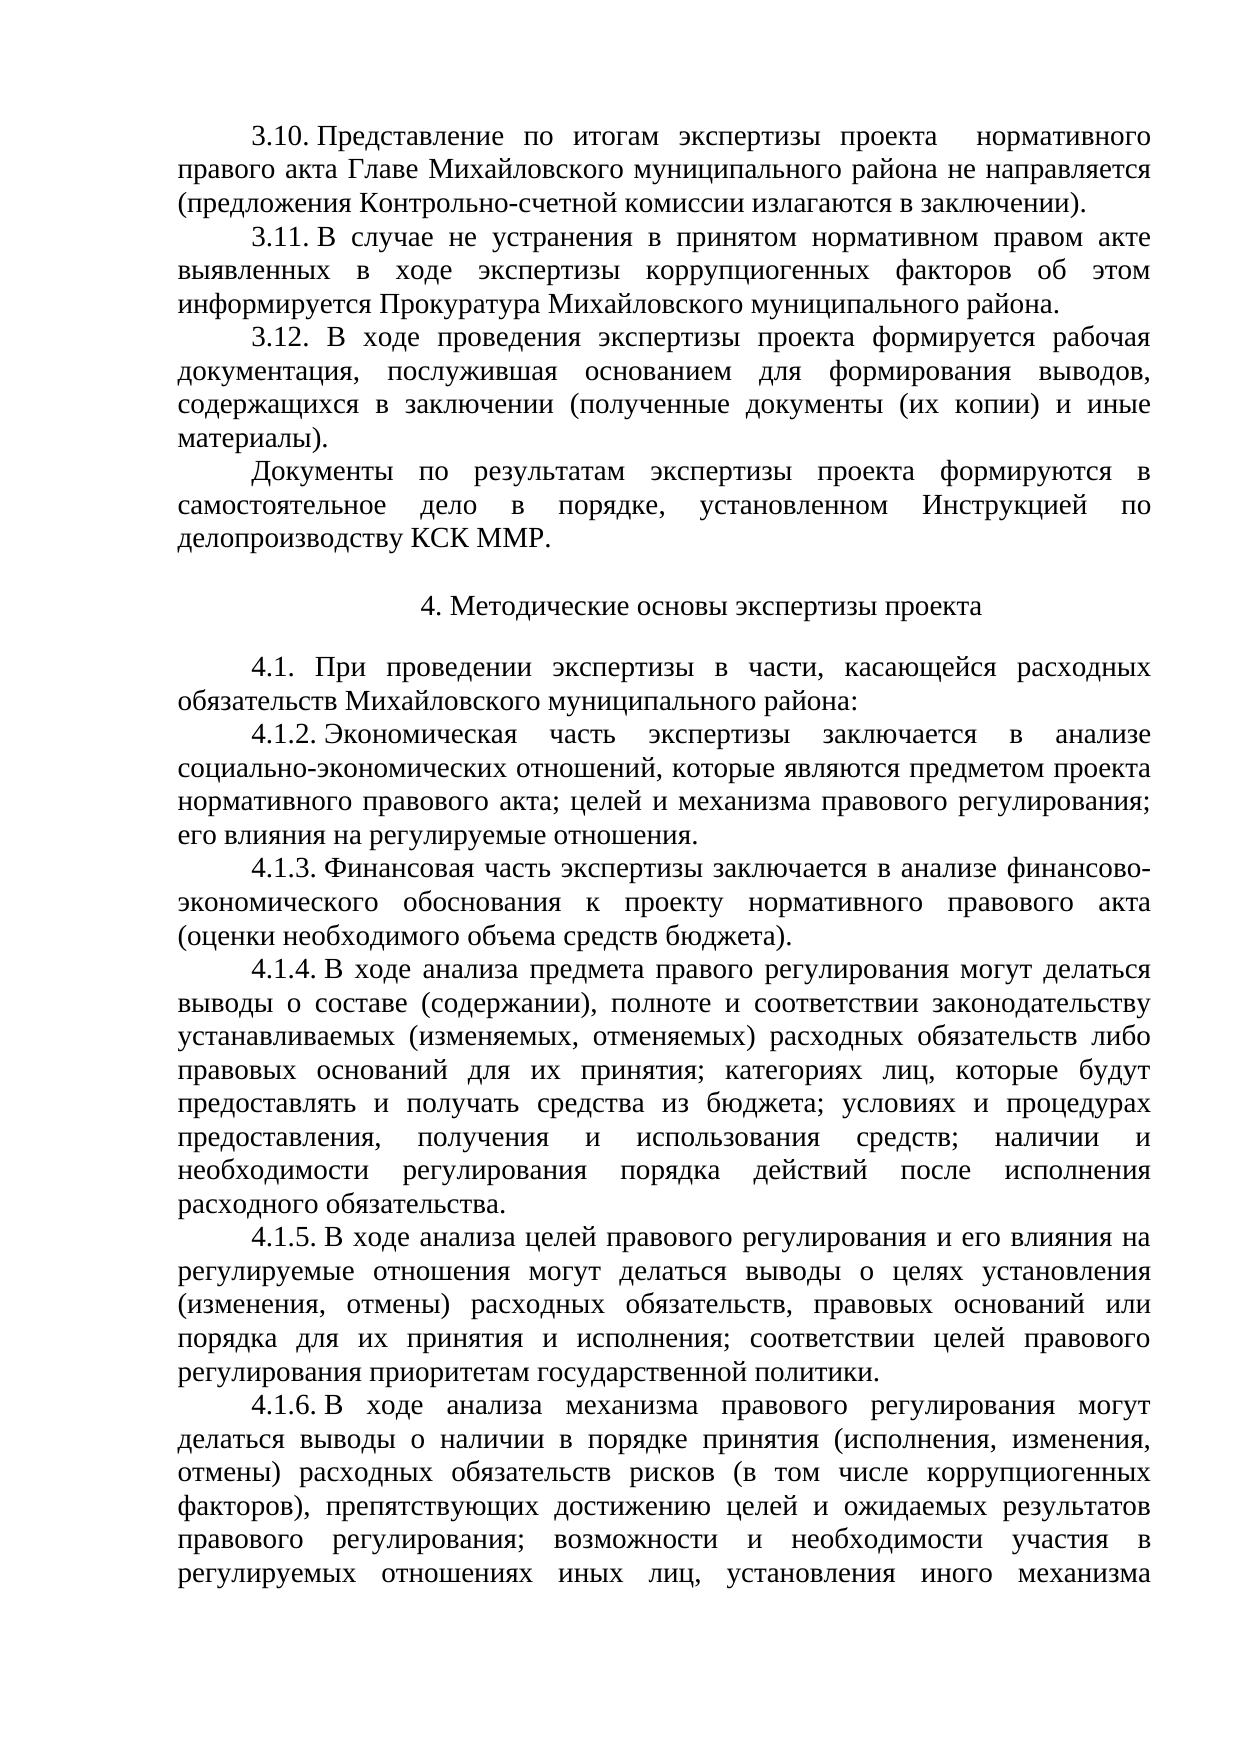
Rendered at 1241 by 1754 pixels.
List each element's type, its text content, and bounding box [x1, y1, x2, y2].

text 4.1.4. В ходе анализа предмета правого регулирования могут делаться выводы о составе (содержании), полноте и соответствии законодательству устанавливаемых (изменяемых, отменяемых) расходных обязательств либо правовых оснований для их принятия; категориях лиц, которые будут предоставлять и получать средства из бюджета; условиях и процедурах предоставления, получения и использования средств; наличии и необходимости регулирования порядка действий после исполнения расходного обязательства. [177, 951, 1152, 1219]
text 4.1.2. Экономическая часть экспертизы заключается в анализе социально-экономических отношений, которые являются предметом проекта нормативного правового акта; целей и механизма правового регулирования; его влияния на регулируемые отношения. [177, 716, 1152, 851]
text 3.10. Представление по итогам экспертизы проекта нормативного правого акта Главе Михайловского муниципального района не направляется (предложения Контрольно-счетной комиссии излагаются в заключении). [177, 118, 1152, 219]
text Документы по результатам экспертизы проекта формируются в самостоятельное дело в порядке, установленном Инструкцией по делопроизводству КСК ММР. [177, 453, 1152, 554]
text 3.12. В ходе проведения экспертизы проекта формируется рабочая документация, послужившая основанием для формирования выводов, содержащихся в заключении (полученные документы (их копии) и иные материалы). [177, 319, 1152, 453]
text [177, 1387, 1152, 1588]
text 4.1.3. Финансовая часть экспертизы заключается в анализе финансово-экономического обоснования к проекту нормативного правового акта (оценки необходимого объема средств бюджета). [177, 851, 1152, 951]
text 4.1. При проведении экспертизы в части, касающейся расходных обязательств Михайловского муниципального района: [177, 649, 1152, 716]
text 4.1.5. В ходе анализа целей правового регулирования и его влияния на регулируемые отношения могут делаться выводы о целях установления (изменения, отмены) расходных обязательств, правовых оснований или порядка для их принятия и исполнения; соответствии целей правового регулирования приоритетам государственной политики. [177, 1219, 1152, 1387]
text 3.11. В случае не устранения в принятом нормативном правом акте выявленных в ходе экспертизы коррупциогенных факторов об этом информируется Прокуратура Михайловского муниципального района. [177, 219, 1152, 319]
text 4. Методические основы экспертизы проекта [177, 588, 1152, 621]
